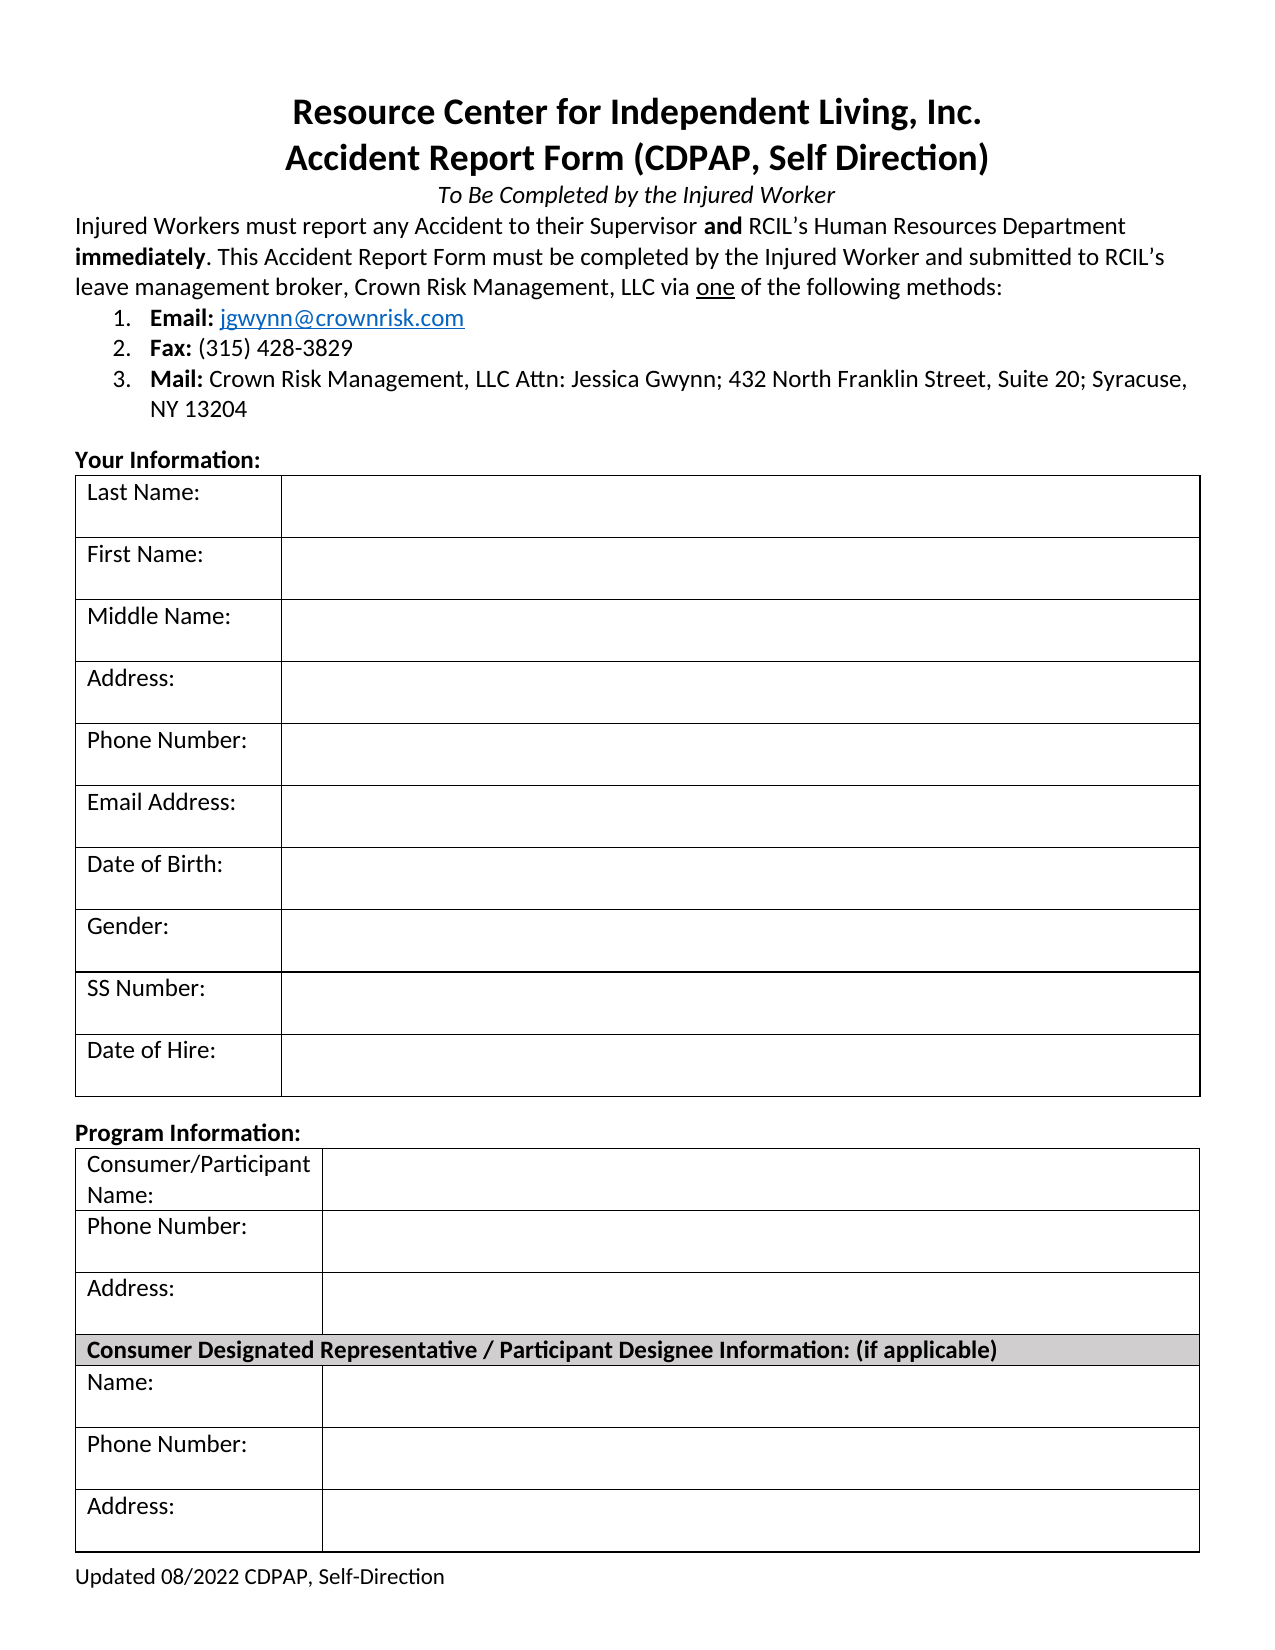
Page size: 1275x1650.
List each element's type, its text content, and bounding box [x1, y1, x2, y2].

table_cell Phone Number: [76, 724, 281, 785]
table_cell [282, 973, 1199, 1033]
table_header Last Name: [76, 476, 281, 537]
table_cell [282, 1035, 1199, 1096]
table_cell SS Number: [76, 973, 281, 1033]
text Injured Workers must report any Accident to their Supervisor and RCIL’s Human Resources Department immediately. This Accident Report Form must be completed by the Injured Worker and submitted to RCIL’s leave management broker, Crown Risk Management, LLC via one of the following methods: [75, 210, 1200, 302]
text Your Information: [75, 444, 1200, 475]
table_cell Date of Hire: [76, 1035, 281, 1096]
table_header [282, 476, 1199, 537]
list Email: jgwynn@crownrisk.com [112, 302, 1200, 332]
text Resource Center for Independent Living, Inc. [75, 88, 1200, 134]
table_cell [282, 786, 1199, 847]
table_cell Address: [76, 662, 281, 723]
table_cell Phone Number: [76, 1428, 322, 1489]
table_cell [282, 662, 1199, 723]
table_cell Date of Birth: [76, 848, 281, 909]
table_cell [282, 910, 1199, 971]
table_cell Name: [76, 1366, 322, 1427]
table_cell [323, 1366, 1199, 1427]
table_cell [323, 1490, 1199, 1551]
table_cell [282, 600, 1199, 661]
text Program Information: [75, 1117, 1200, 1147]
table_cell Email Address: [76, 786, 281, 847]
list Mail: Crown Risk Management, LLC Attn: Jessica Gwynn; 432 North Franklin Street, Suite 20; Syracuse, NY 13204 [112, 363, 1200, 424]
table_cell Address: [76, 1490, 322, 1551]
table_header [323, 1149, 1199, 1209]
table_cell [323, 1428, 1199, 1489]
table_cell Gender: [76, 910, 281, 971]
table_cell [323, 1211, 1199, 1272]
text To Be Completed by the Injured Worker [75, 180, 1200, 210]
table_header Consumer/Participant Name: [76, 1149, 322, 1209]
table_cell Address: [76, 1273, 322, 1334]
list Fax: (315) 428-3829 [112, 332, 1200, 363]
table_cell Phone Number: [76, 1211, 322, 1272]
table_cell Middle Name: [76, 600, 281, 661]
text Accident Report Form (CDPAP, Self Direction) [75, 134, 1200, 180]
table_cell Consumer Designated Representative / Participant Designee Information: (if applicable) [76, 1335, 1199, 1365]
table_cell [282, 848, 1199, 909]
table_cell [282, 538, 1199, 599]
table_cell [323, 1273, 1199, 1334]
table_cell [282, 724, 1199, 785]
table_cell First Name: [76, 538, 281, 599]
